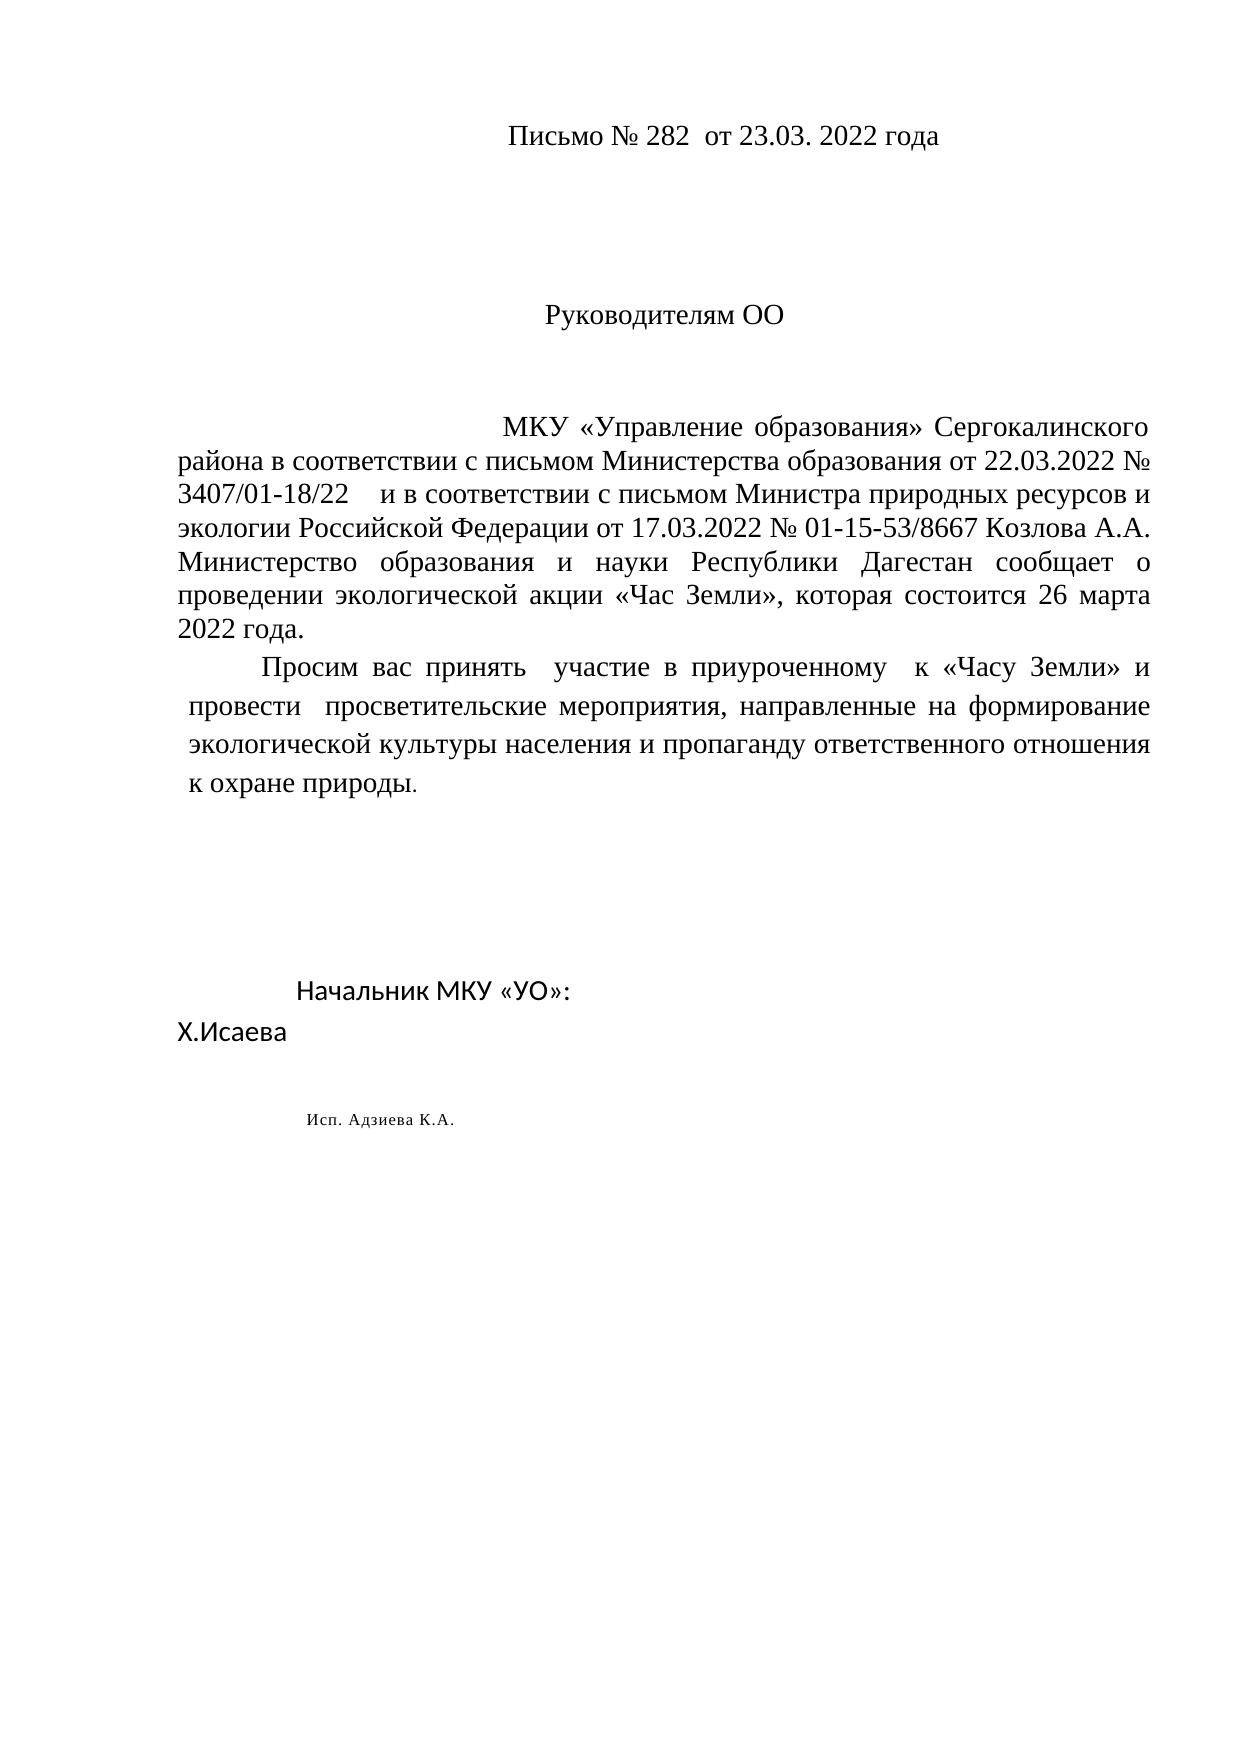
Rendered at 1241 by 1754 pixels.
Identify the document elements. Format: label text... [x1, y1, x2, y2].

text МКУ «Управление образования» Сергокалинского района в соответствии с письмом Министерства образования от 22.03.2022 № 3407/01-18/22 и в соответствии с письмом Министра природных ресурсов и экологии Российской Федерации от 17.03.2022 № 01-15-53/8667 Козлова А.А. Министерство образования и науки Республики Дагестан сообщает о проведении экологической акции «Час Земли», которая состоится 26 марта 2022 года. [177, 410, 1152, 645]
text Исп. Адзиева К.А. [181, 1103, 1147, 1131]
text Руководителям ОО [177, 264, 1152, 330]
text Начальник МКУ «УО»: Х.Исаева [177, 972, 1152, 1048]
text Просим вас принять участие в приуроченному к «Часу Земли» и провести просветительские мероприятия, направленные на формирование экологической культуры населения и пропаганду ответственного отношения к охране природы. [188, 645, 1152, 801]
text Письмо № 282 от 23.03. 2022 года [369, 118, 1149, 152]
